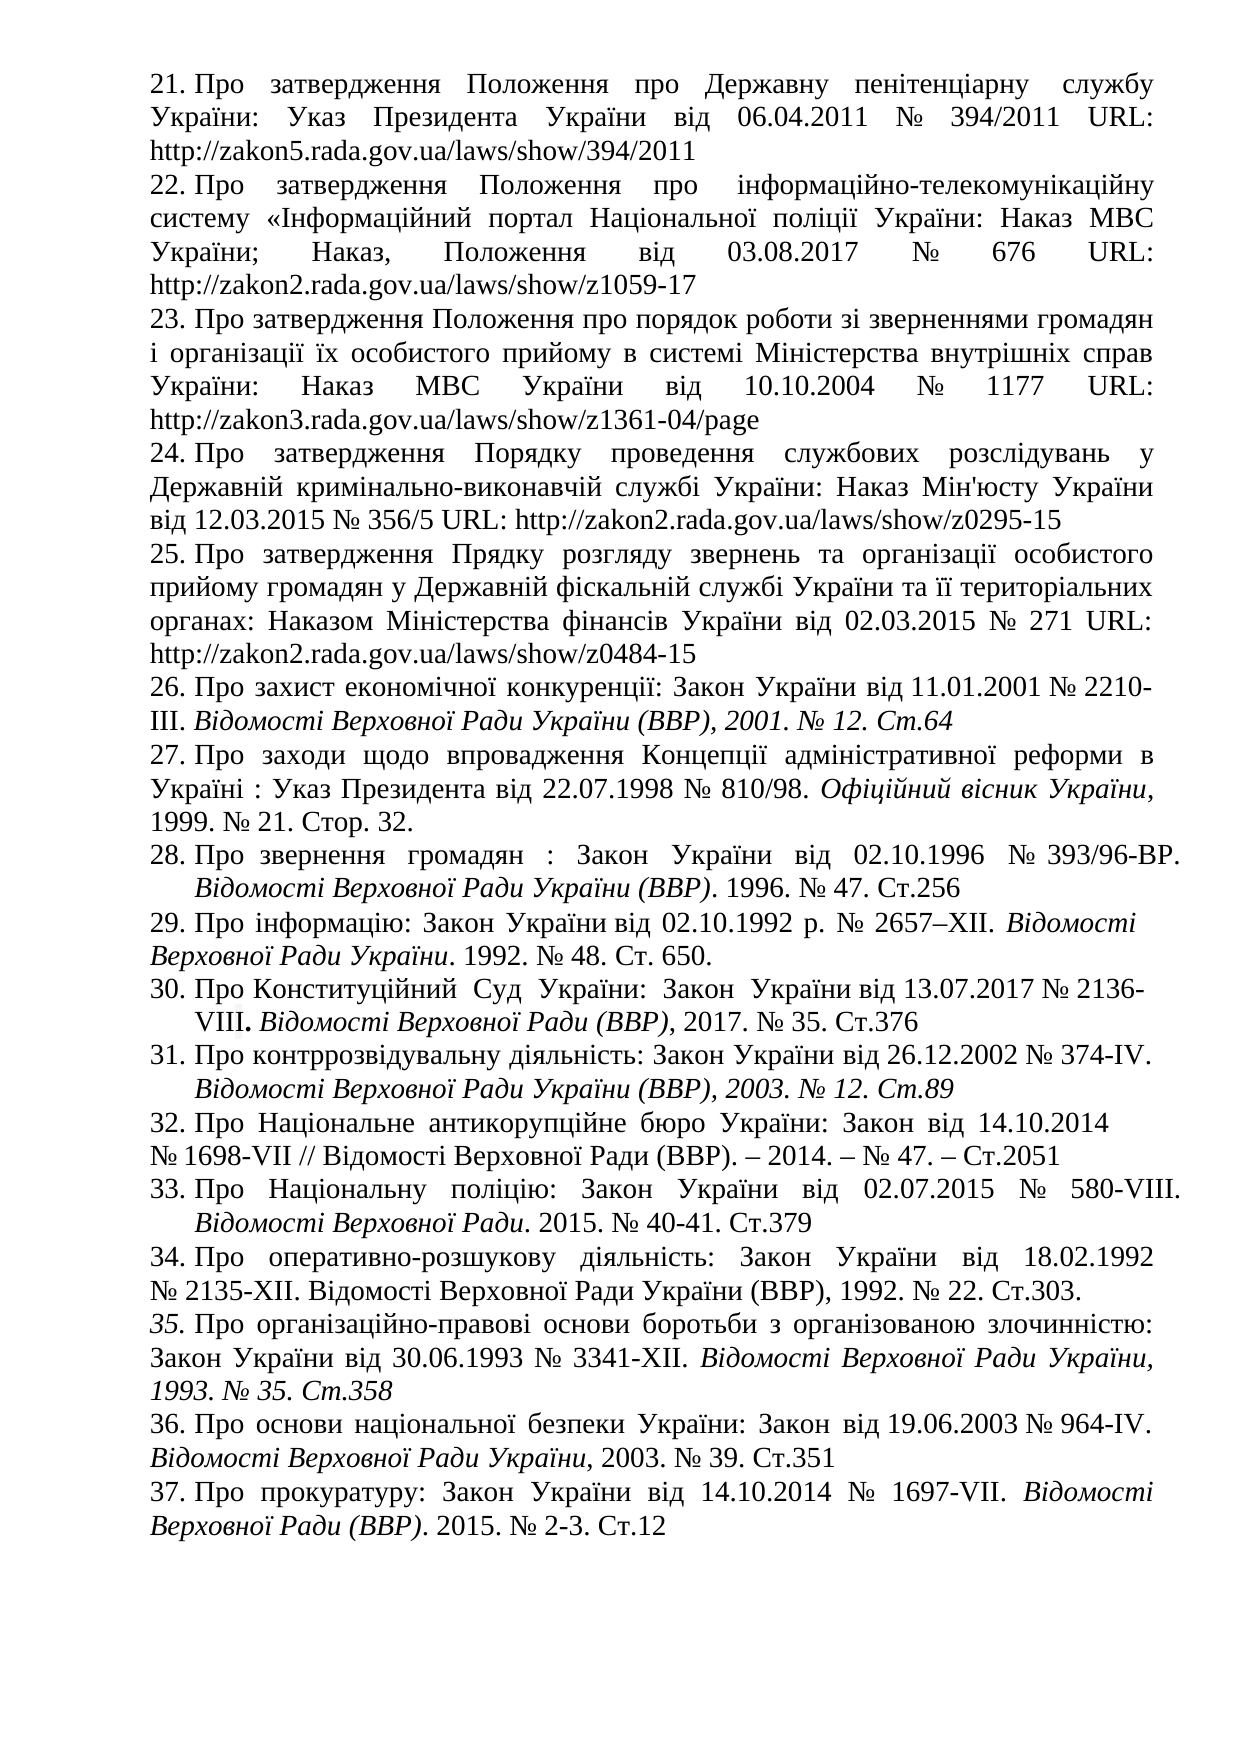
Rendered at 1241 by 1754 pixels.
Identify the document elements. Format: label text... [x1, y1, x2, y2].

list Про затвердження Порядку проведення службових розслідувань у Державній кримінально-виконавчій службі України: Наказ Мін'юсту України від 12.03.2015 № 356/5 URL: http://zakon2.rada.gov.ua/laws/show/z0295-15 [149, 435, 1154, 536]
list Про Національну поліцію: Закон України від 02.07.2015 № 580-VIII. Відомості Верховної Ради. 2015. № 40-41. Ст.379 [149, 1172, 1181, 1239]
list Про основи національної безпеки України: Закон від 19.06.2003 № 964-IV. [149, 1407, 1181, 1441]
list Про контррозвідувальну діяльність: Закон України від 26.12.2002 № 374-IV. Відомості Верховної Ради України (ВВР), 2003. № 12. Ст.89 [149, 1038, 1181, 1105]
list Про заходи щодо впровадження Концепції адміністративної реформи в Україні : Указ Президента від 22.07.1998 № 810/98. Офіційний вісник України, 1999. № 21. Стор. 32. [149, 737, 1154, 838]
list Про Конституційний Суд України: Закон України від 13.07.2017 № 2136-VIII. Відомості Верховної Ради (ВВР), 2017. № 35. Ст.376 [149, 972, 1181, 1038]
list Про затвердження Положення про Державну пенітенціарну службу України: Указ Президента України від 06.04.2011 № 394/2011 URL: http://zakon5.rada.gov.ua/laws/show/394/2011 [149, 66, 1154, 167]
list Про затвердження Положення про порядок роботи зі зверненнями громадян і організації їх особистого прийому в системі Міністерства внутрішніх справ України: Наказ МВС України від 10.10.2004 № 1177 URL: http://zakon3.rada.gov.ua/laws/show/z1361-04/page [149, 301, 1154, 435]
list Про Національне антикорупційне бюро України: Закон від 14.10.2014 № 1698-VII // Відомості Верховної Ради (ВВР). – 2014. – № 47. – Ст.2051 [149, 1105, 1153, 1172]
list Про організаційно-правові основи боротьби з організованою злочинністю: Закон України від 30.06.1993 № 3341-XII. Відомості Верховної Ради України, 1993. № 35. Ст.358 [149, 1306, 1154, 1407]
list Про звернення громадян : Закон України від 02.10.1996 № 393/96-ВР. Відомості Верховної Ради України (ВВР). 1996. № 47. Ст.256 [149, 838, 1181, 905]
list Про затвердження Положення про інформаційно-телекомунікаційну систему «Інформаційний портал Національної поліції України: Наказ МВС України; Наказ, Положення від 03.08.2017 № 676 URL: http://zakon2.rada.gov.ua/laws/show/z1059-17 [149, 167, 1154, 301]
list Про захист економічної конкуренції: Закон України від 11.01.2001 № 2210- [149, 670, 1181, 703]
list Про оперативно-розшукову діяльність: Закон України від 18.02.1992 № 2135-XII. Відомості Верховної Ради України (ВВР), 1992. № 22. Ст.303. [149, 1239, 1154, 1306]
text III. Відомості Верховної Ради України (ВВР), 2001. № 12. Ст.64 [149, 703, 1181, 737]
list Про інформацію: Закон України від 02.10.1992 р. № 2657–XII. Відомості Верховної Ради України. 1992. № 48. Ст. 650. [149, 905, 1154, 972]
list Про прокуратуру: Закон України від 14.10.2014 № 1697-VII. Відомості Верховної Ради (ВВР). 2015. № 2-3. Ст.12 [149, 1474, 1154, 1541]
text Відомості Верховної Ради України, 2003. № 39. Ст.351 [149, 1441, 1181, 1474]
list Про затвердження Прядку розгляду звернень та організації особистого прийому громадян у Державній фіскальній службі України та її територіальних органах: Наказом Міністерства фінансів України від 02.03.2015 № 271 URL: http://zakon2.rada.gov.ua/laws/show/z0484-15 [149, 536, 1154, 670]
